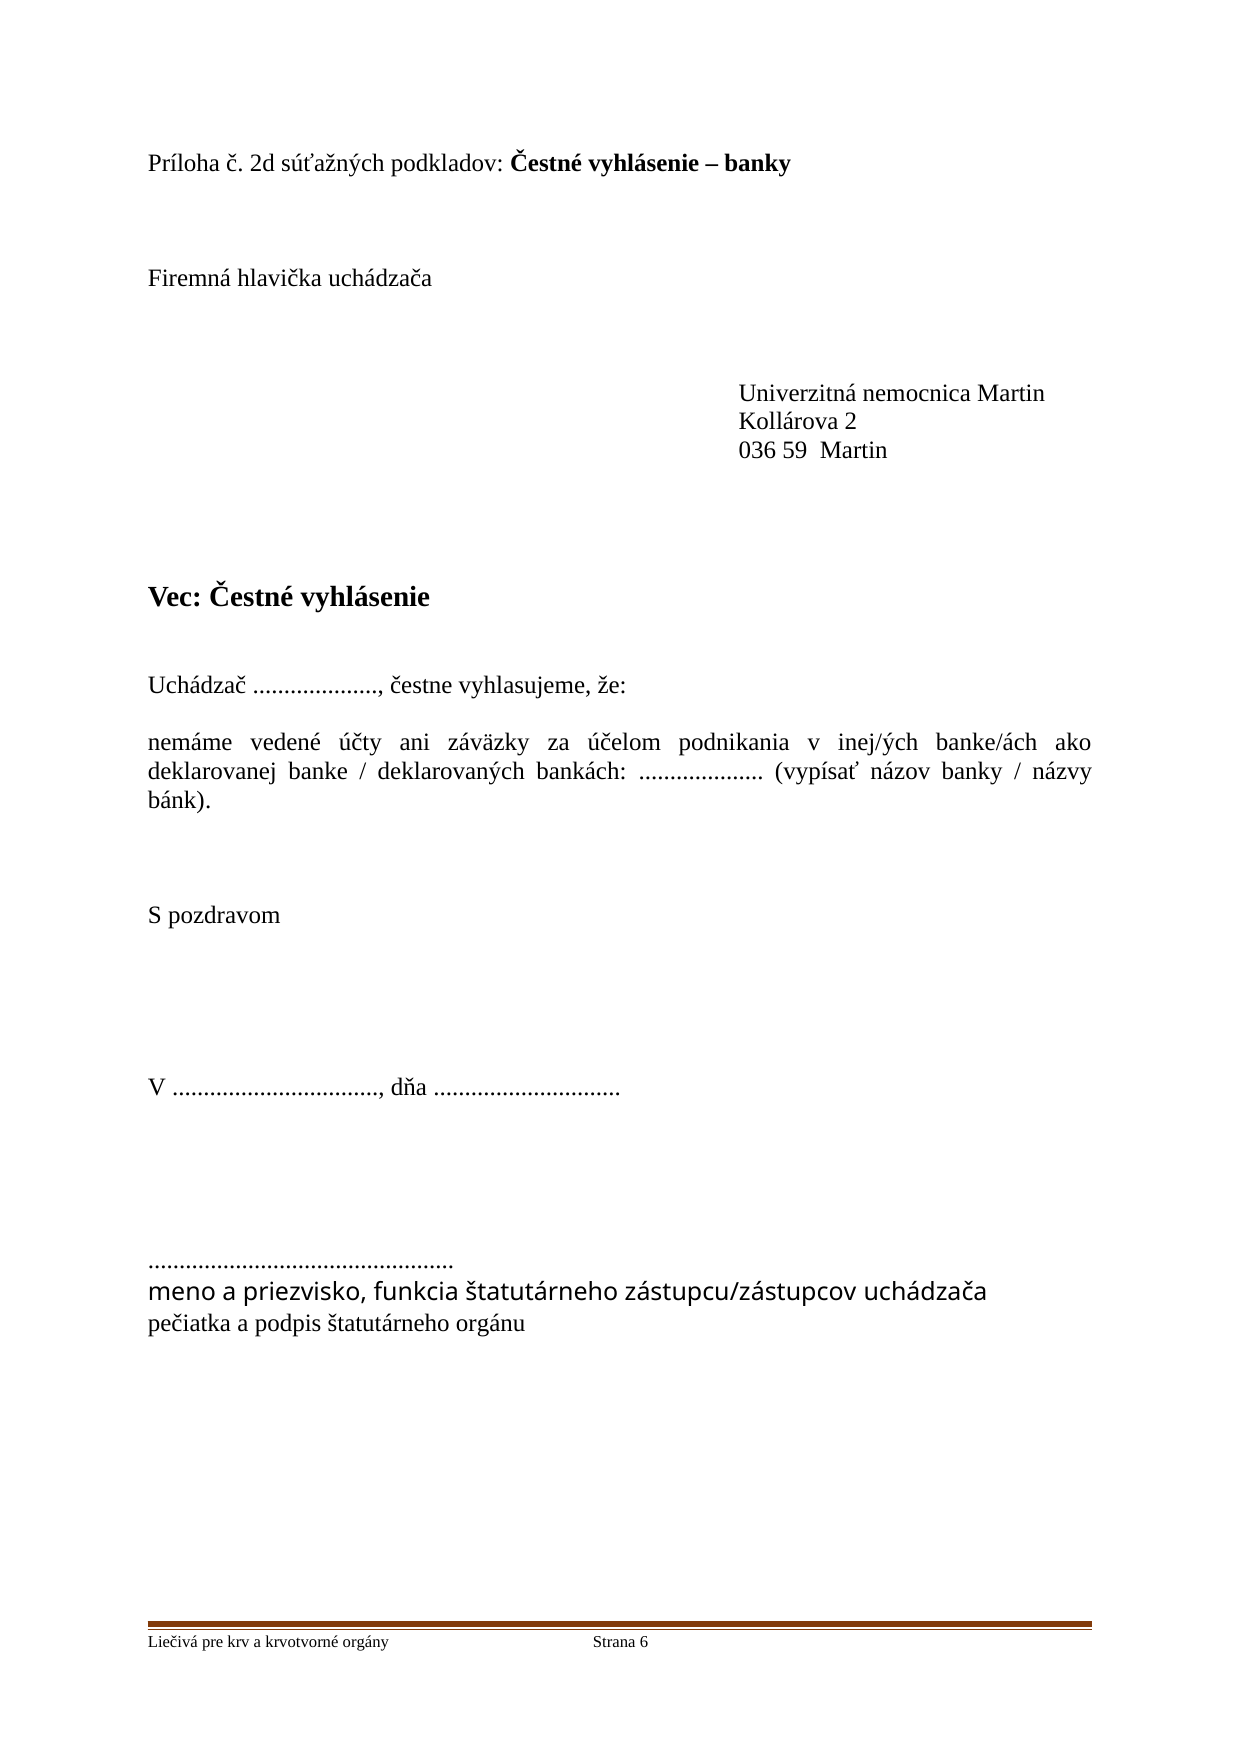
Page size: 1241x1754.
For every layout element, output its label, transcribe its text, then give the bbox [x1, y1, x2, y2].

text pečiatka a podpis štatutárneho orgánu [148, 1308, 1092, 1337]
text V ................................., dňa .............................. [148, 1072, 1092, 1101]
text ................................................. [148, 1245, 1092, 1274]
text Kollárova 2 [738, 406, 1092, 435]
list nemáme vedené účty ani záväzky za účelom podnikania v inej/ých banke/ách ako deklarovanej banke / deklarovaných bankách: .................... (vypísať názov banky / názvy bánk). [148, 727, 1092, 814]
text Univerzitná nemocnica Martin [738, 378, 1092, 406]
subtitle Vec: Čestné vyhlásenie [148, 579, 1092, 612]
subtitle Firemná hlavička uchádzača [148, 263, 1092, 291]
text meno a priezvisko, funkcia štatutárneho zástupcu/zástupcov uchádzača [148, 1274, 1092, 1308]
text Príloha č. 2d súťažných podkladov: Čestné vyhlásenie – banky [148, 148, 1092, 176]
text Uchádzač ...................., čestne vyhlasujeme, že: [148, 670, 1092, 699]
text 036 59 Martin [738, 435, 1092, 464]
text S pozdravom [148, 900, 1092, 929]
